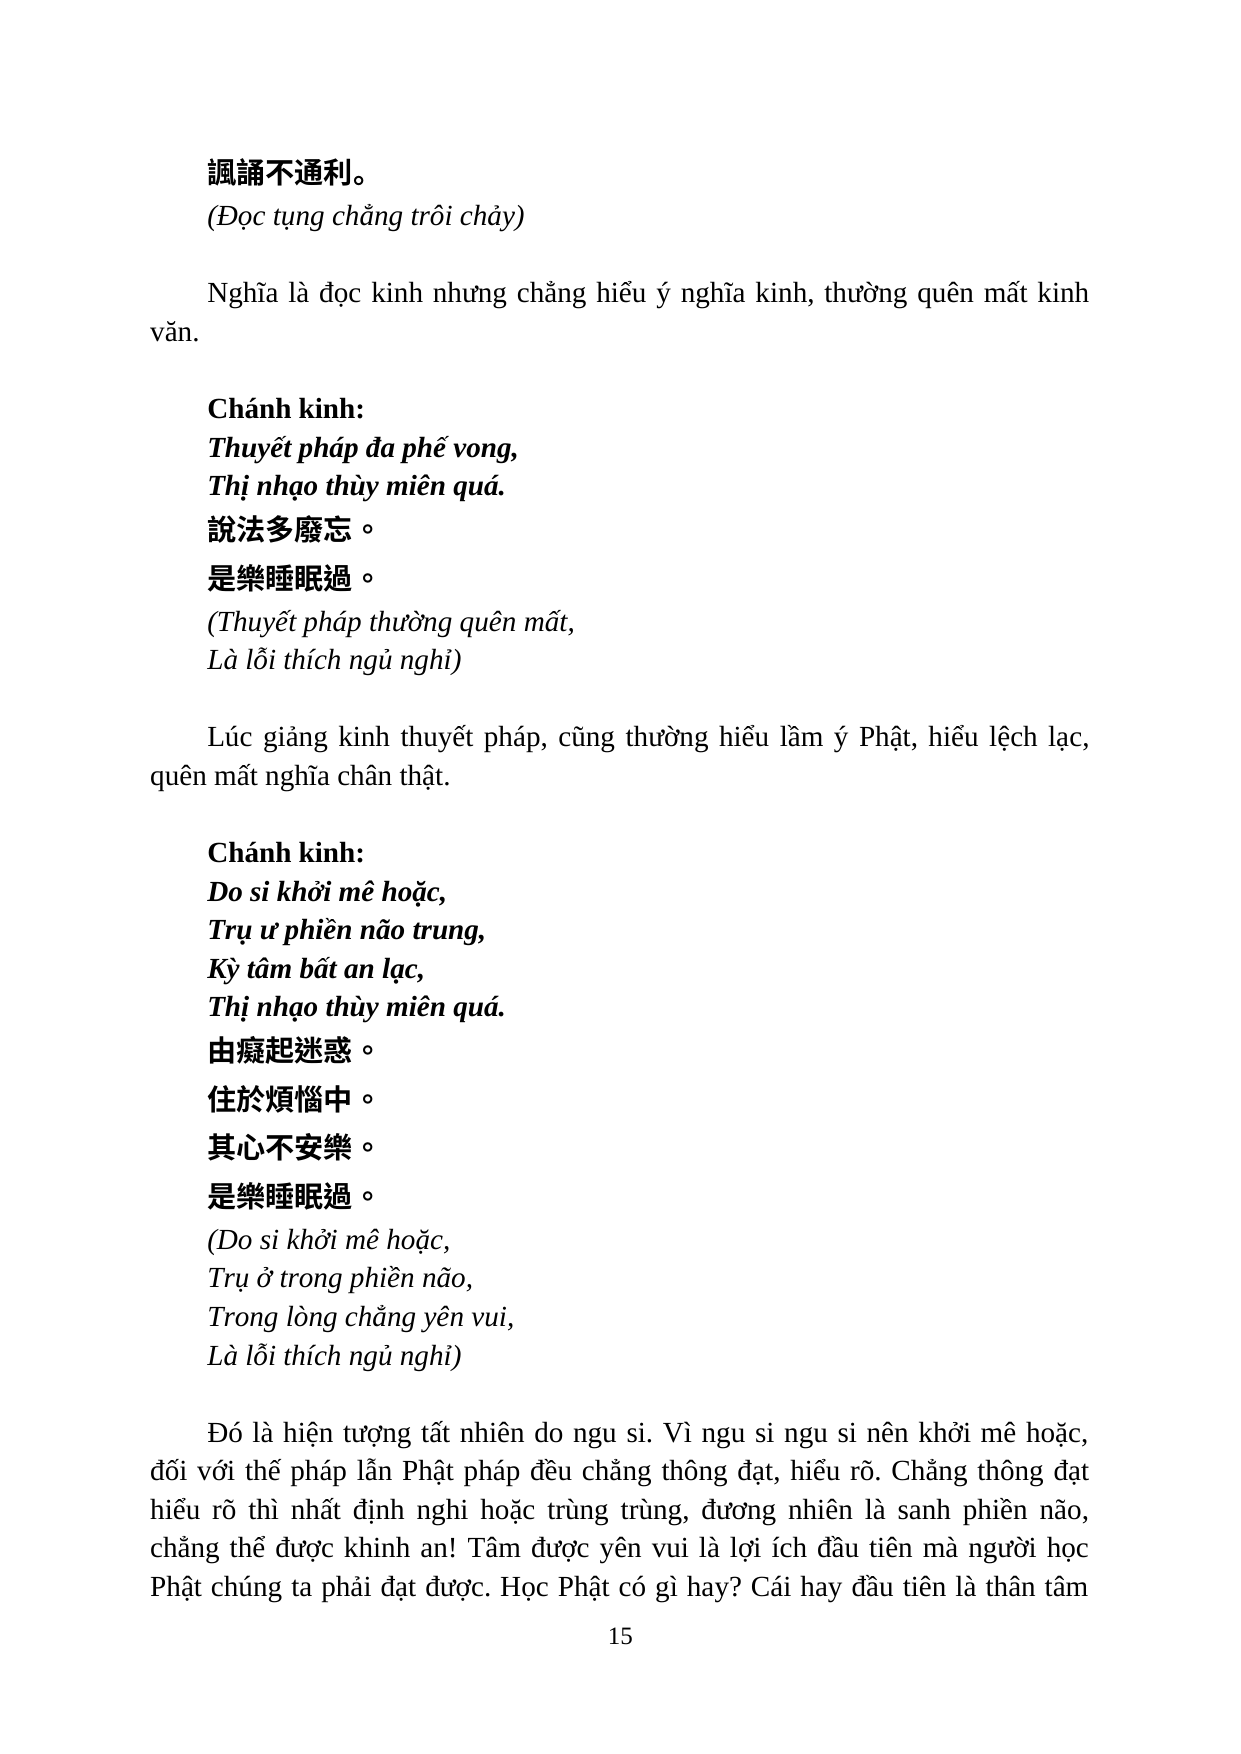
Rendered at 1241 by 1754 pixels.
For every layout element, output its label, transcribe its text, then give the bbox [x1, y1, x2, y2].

text (Đọc tụng chẳng trôi chảy) [150, 198, 1090, 232]
text Kỳ tâm bất an lạc, [150, 951, 1090, 984]
text Thị nhạo thùy miên quá. [150, 468, 1090, 502]
text Chánh kinh: [150, 835, 1090, 869]
text Chánh kinh: [150, 391, 1090, 425]
text Thị nhạo thùy miên quá. [150, 989, 1090, 1023]
text 住於煩惱中。 [150, 1076, 1090, 1119]
text Là lỗi thích ngủ nghỉ) [150, 642, 1090, 676]
text 說法多廢忘。 [150, 507, 1090, 549]
text (Thuyết pháp thường quên mất, [150, 604, 1090, 637]
text Là lỗi thích ngủ nghỉ) [150, 1338, 1090, 1371]
text (Do si khởi mê hoặc, [150, 1222, 1090, 1256]
text 是樂睡眠過。 [150, 1173, 1090, 1216]
text 諷誦不通利。 [150, 150, 1090, 192]
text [150, 1415, 1090, 1602]
text Trụ ở trong phiền não, [150, 1261, 1090, 1294]
text 由癡起迷惑。 [150, 1028, 1090, 1070]
text Lúc giảng kinh thuyết pháp, cũng thường hiểu lầm ý Phật, hiểu lệch lạc, quên mất nghĩa chân thật. [150, 719, 1090, 792]
text 其心不安樂。 [150, 1125, 1090, 1167]
text 是樂睡眠過。 [150, 555, 1090, 598]
text Do si khởi mê hoặc, [150, 874, 1090, 907]
text Nghĩa là đọc kinh nhưng chẳng hiểu ý nghĩa kinh, thường quên mất kinh văn. [150, 276, 1090, 348]
text Trong lòng chẳng yên vui, [150, 1299, 1090, 1333]
text Trụ ư phiền não trung, [150, 912, 1090, 946]
text Thuyết pháp đa phế vong, [150, 430, 1090, 463]
